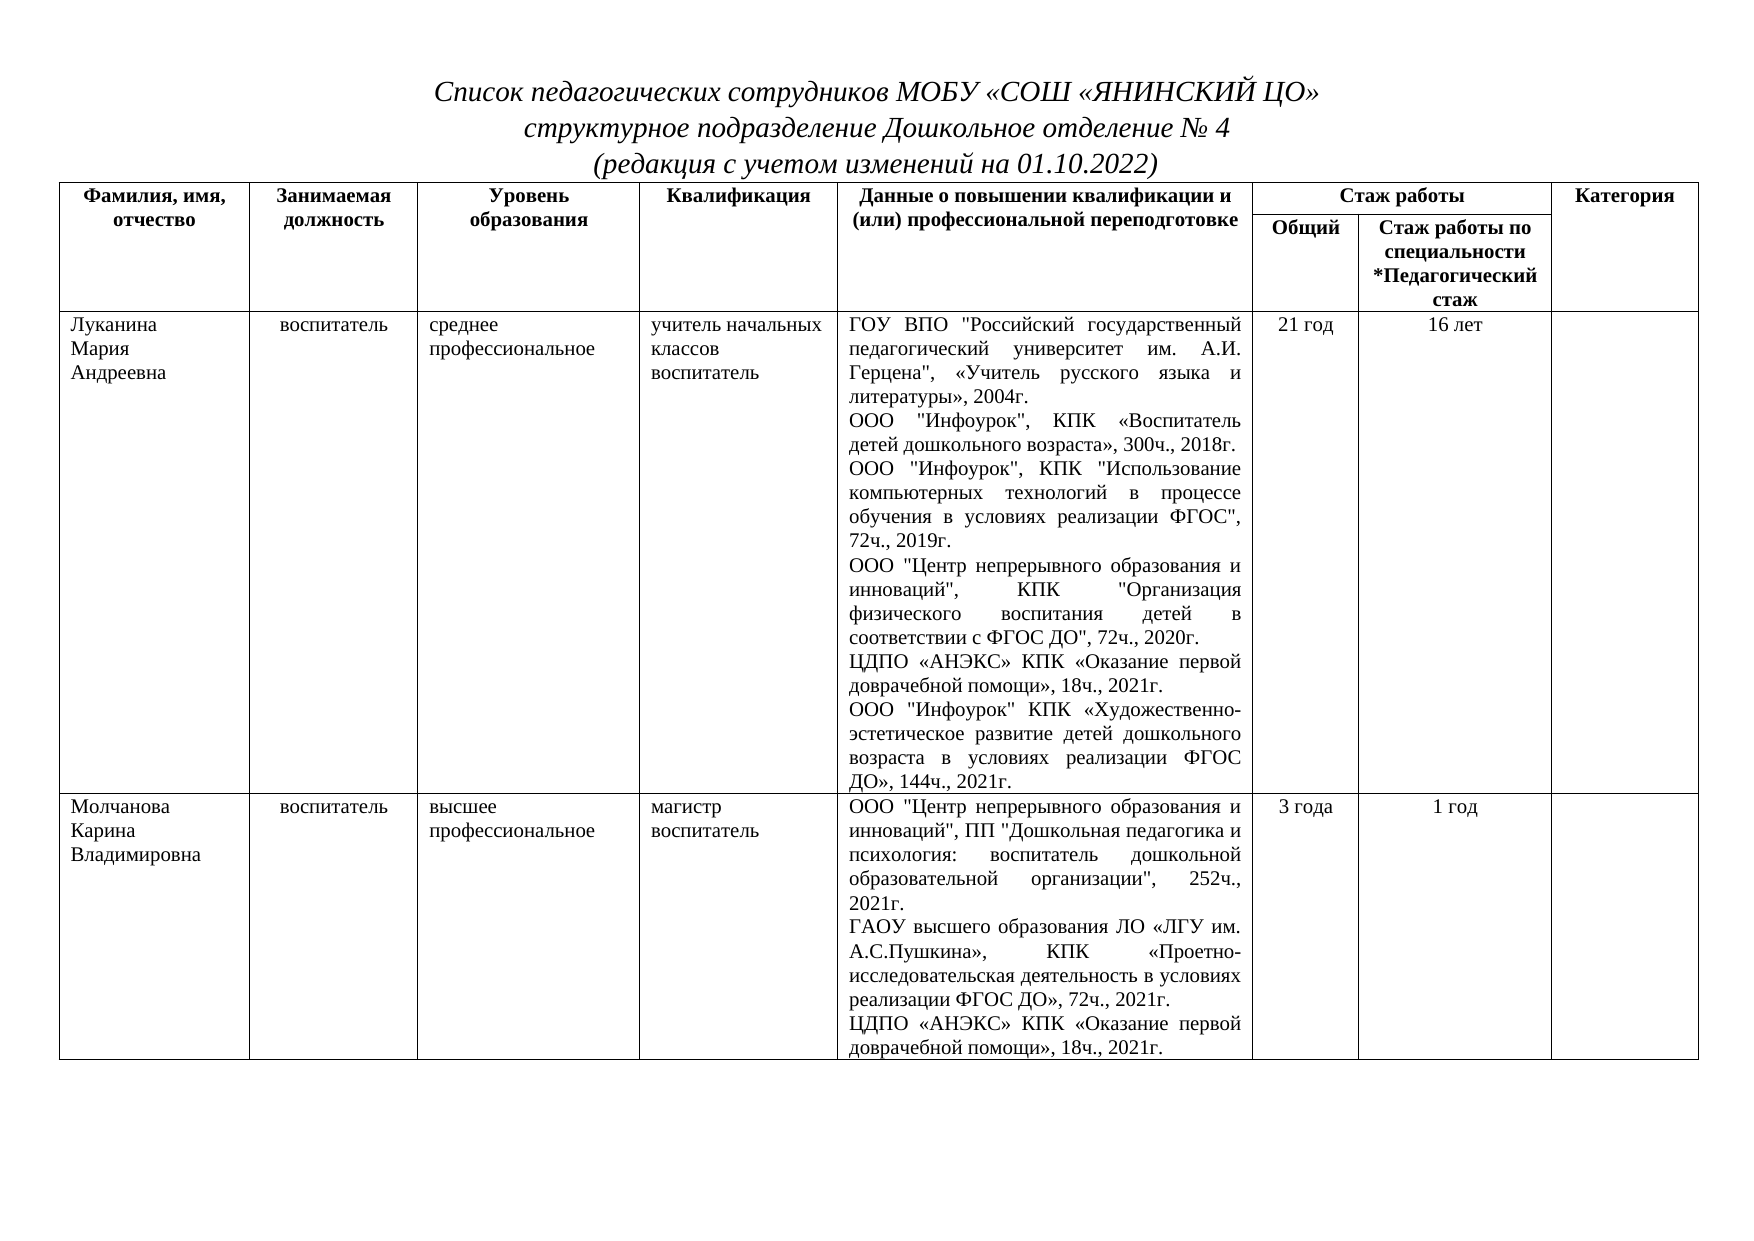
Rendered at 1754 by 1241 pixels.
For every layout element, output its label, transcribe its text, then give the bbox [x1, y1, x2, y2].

table_header Категория [1552, 183, 1698, 311]
table_cell магистр воспитатель [640, 794, 837, 1059]
table_cell среднее профессиональное [418, 312, 639, 793]
table_cell высшее профессиональное [418, 794, 639, 1059]
table_cell Общий [1253, 215, 1358, 311]
table_cell 16 лет [1359, 312, 1551, 793]
table_header Уровень образования [418, 183, 639, 311]
table_cell ГОУ ВПО "Российский государственный педагогический университет им. А.И. Герцена", «Учитель русского языка и литературы», 2004г. ООО "Инфоурок", КПК «Воспитатель детей дошкольного возраста», 300ч., 2018г. ООО "Инфоурок", КПК "Использование компьютерных технологий в процессе обучения в условиях реализации ФГОС", 72ч., 2019г. ООО "Центр непрерывного образования и инноваций", КПК "Организация физического воспитания детей в соответствии с ФГОС ДО", 72ч., 2020г. ЦДПО «АНЭКС» КПК «Оказание первой доврачебной помощи», 18ч., 2021г. ООО "Инфоурок" КПК «Художественно-эстетическое развитие детей дошкольного возраста в условиях реализации ФГОС ДО», 144ч., 2021г. [838, 312, 1252, 793]
table_header Занимаемая должность [250, 183, 417, 311]
table_header Фамилия, имя, отчество [60, 183, 249, 311]
table_header Стаж работы [1253, 183, 1551, 213]
table_cell 21 год [1253, 312, 1358, 793]
table_cell учитель начальных классов воспитатель [640, 312, 837, 793]
table_cell воспитатель [250, 312, 417, 793]
table_cell [1552, 794, 1698, 1059]
table_header Данные о повышении квалификации и (или) профессиональной переподготовке [838, 183, 1252, 311]
table_cell Луканина Мария Андреевна [60, 312, 249, 793]
text структурное подразделение Дошкольное отделение № 4 [118, 110, 1636, 143]
table_cell [1552, 312, 1698, 793]
text (редакция с учетом изменений на 01.10.2022) [118, 146, 1636, 180]
table_header Квалификация [640, 183, 837, 311]
text Список педагогических сотрудников МОБУ «СОШ «ЯНИНСКИЙ ЦО» [118, 74, 1636, 107]
table_cell ООО "Центр непрерывного образования и инноваций", ПП "Дошкольная педагогика и психология: воспитатель дошкольной образовательной организации", 252ч., 2021г. ГАОУ высшего образования ЛО «ЛГУ им. А.С.Пушкина», КПК «Проетно-исследовательская деятельность в условиях реализации ФГОС ДО», 72ч., 2021г. ЦДПО «АНЭКС» КПК «Оказание первой доврачебной помощи», 18ч., 2021г. [838, 794, 1252, 1059]
table_cell воспитатель [250, 794, 417, 1059]
table_cell Стаж работы по специальности *Педагогический стаж [1359, 215, 1551, 311]
table_cell 3 года [1253, 794, 1358, 1059]
table_cell Молчанова Карина Владимировна [60, 794, 249, 1059]
table_cell 1 год [1359, 794, 1551, 1059]
